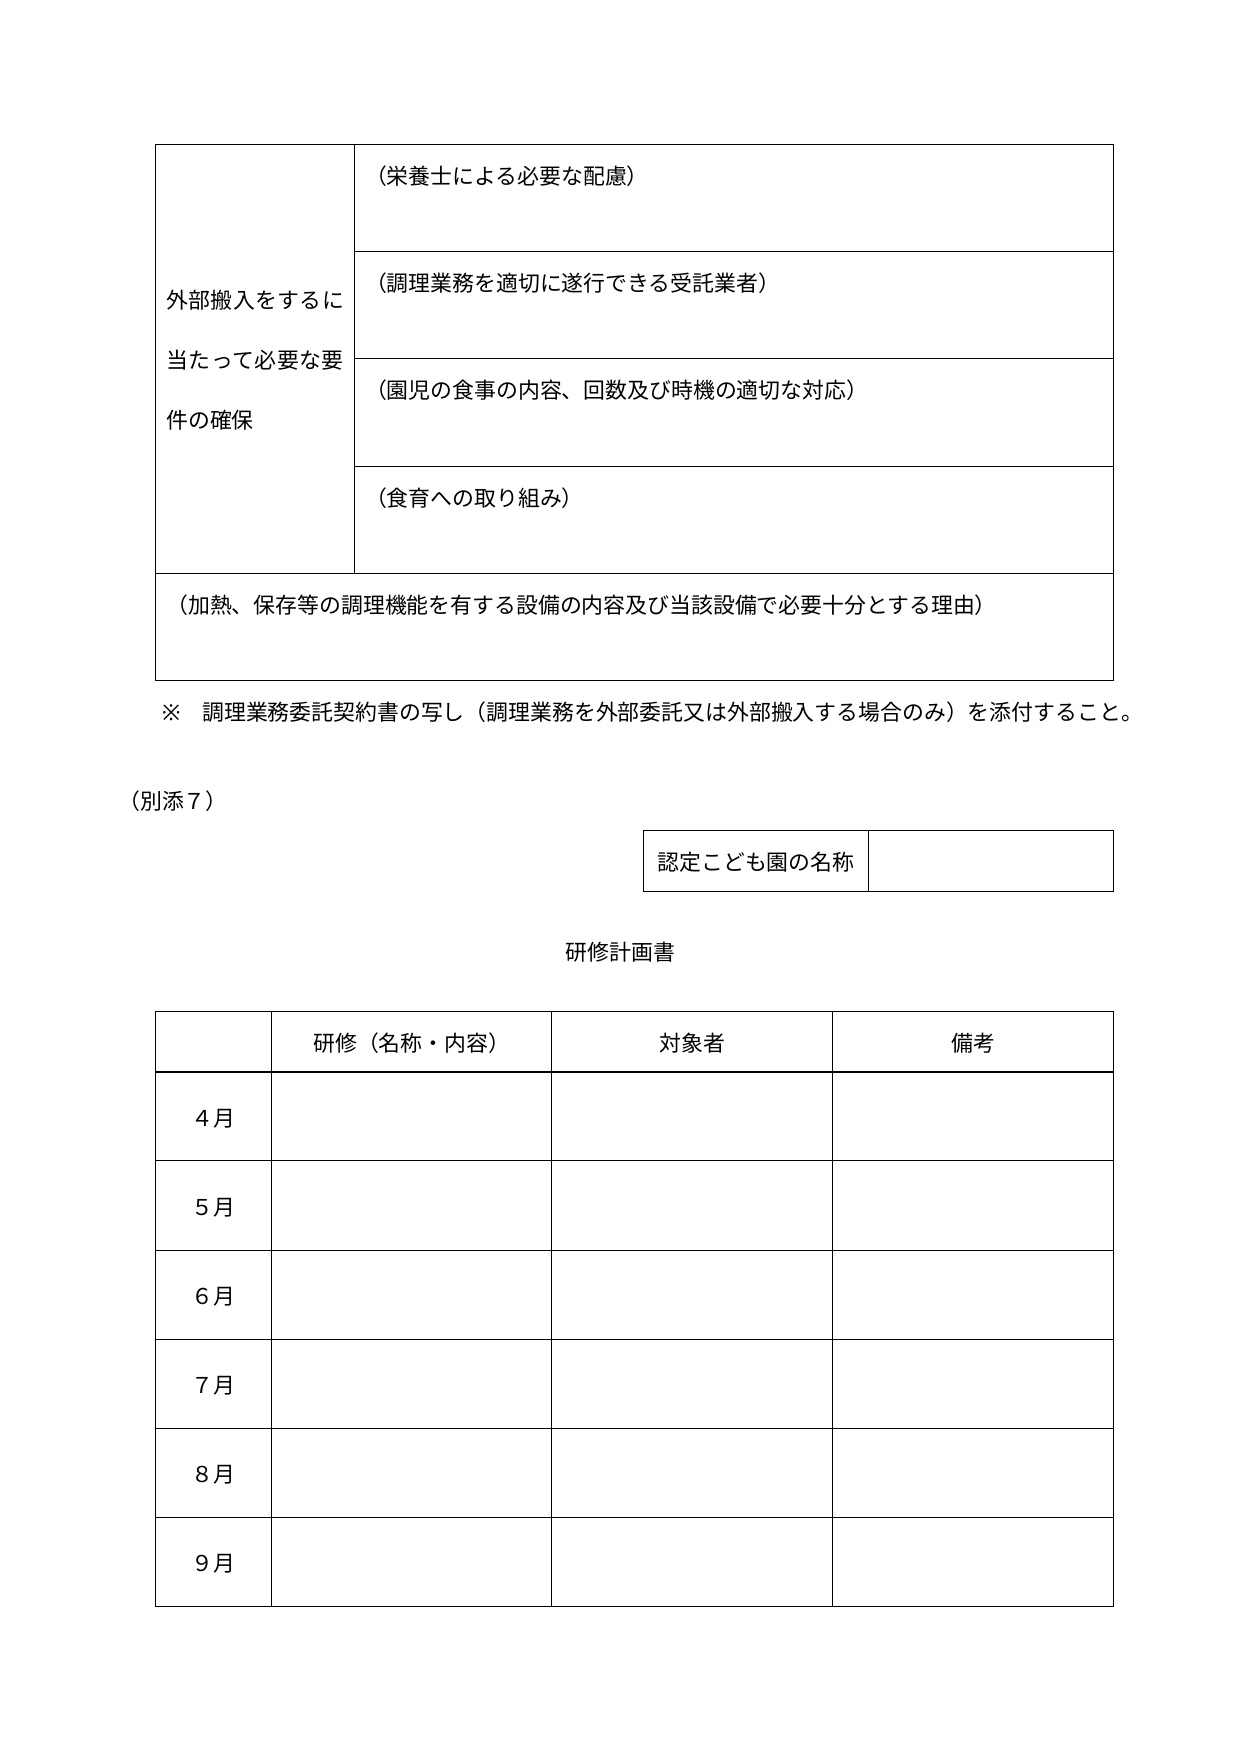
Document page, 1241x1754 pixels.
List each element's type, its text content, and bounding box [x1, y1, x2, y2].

table_cell [552, 1518, 832, 1606]
table_cell ５月 [156, 1161, 271, 1249]
table_cell （加熱、保存等の調理機能を有する設備の内容及び当該設備で必要十分とする理由） [156, 574, 1113, 680]
table_cell [272, 1518, 551, 1606]
table_cell [272, 1073, 551, 1160]
table_cell ４月 [156, 1073, 271, 1160]
table_cell ７月 [156, 1340, 271, 1428]
table_cell （調理業務を適切に遂行できる受託業者） [355, 252, 1113, 358]
table_cell [833, 1073, 1113, 1160]
table_cell ６月 [156, 1251, 271, 1338]
table_cell ８月 [156, 1429, 271, 1517]
text （別添７） [118, 770, 1122, 830]
table_header 研修（名称・内容） [272, 1012, 551, 1071]
text ※ 調理業務委託契約書の写し（調理業務を外部委託又は外部搬入する場合のみ）を添付すること。 [162, 681, 1122, 741]
table_cell [552, 1251, 832, 1338]
table_cell [833, 1340, 1113, 1428]
table_header 対象者 [552, 1012, 832, 1071]
table_cell 外部搬入をするに当たって必要な要件の確保 [156, 145, 354, 573]
table_cell [272, 1340, 551, 1428]
table_cell [833, 1518, 1113, 1606]
text 研修計画書 [118, 921, 1122, 981]
table_cell [833, 1429, 1113, 1517]
table_cell ９月 [156, 1518, 271, 1606]
table_cell [552, 1073, 832, 1160]
table_cell [552, 1161, 832, 1249]
table_cell [833, 1251, 1113, 1338]
table_cell （食育への取り組み） [355, 467, 1113, 573]
table_header [869, 831, 1113, 891]
table_cell [833, 1161, 1113, 1249]
table_cell （栄養士による必要な配慮） [355, 145, 1113, 251]
table_cell [272, 1251, 551, 1338]
table_header 認定こども園の名称 [644, 831, 868, 891]
table_cell [272, 1161, 551, 1249]
table_cell [552, 1340, 832, 1428]
table_cell [272, 1429, 551, 1517]
table_cell [552, 1429, 832, 1517]
table_cell （園児の食事の内容、回数及び時機の適切な対応） [355, 359, 1113, 466]
table_header 備考 [833, 1012, 1113, 1071]
table_header [156, 1012, 271, 1071]
